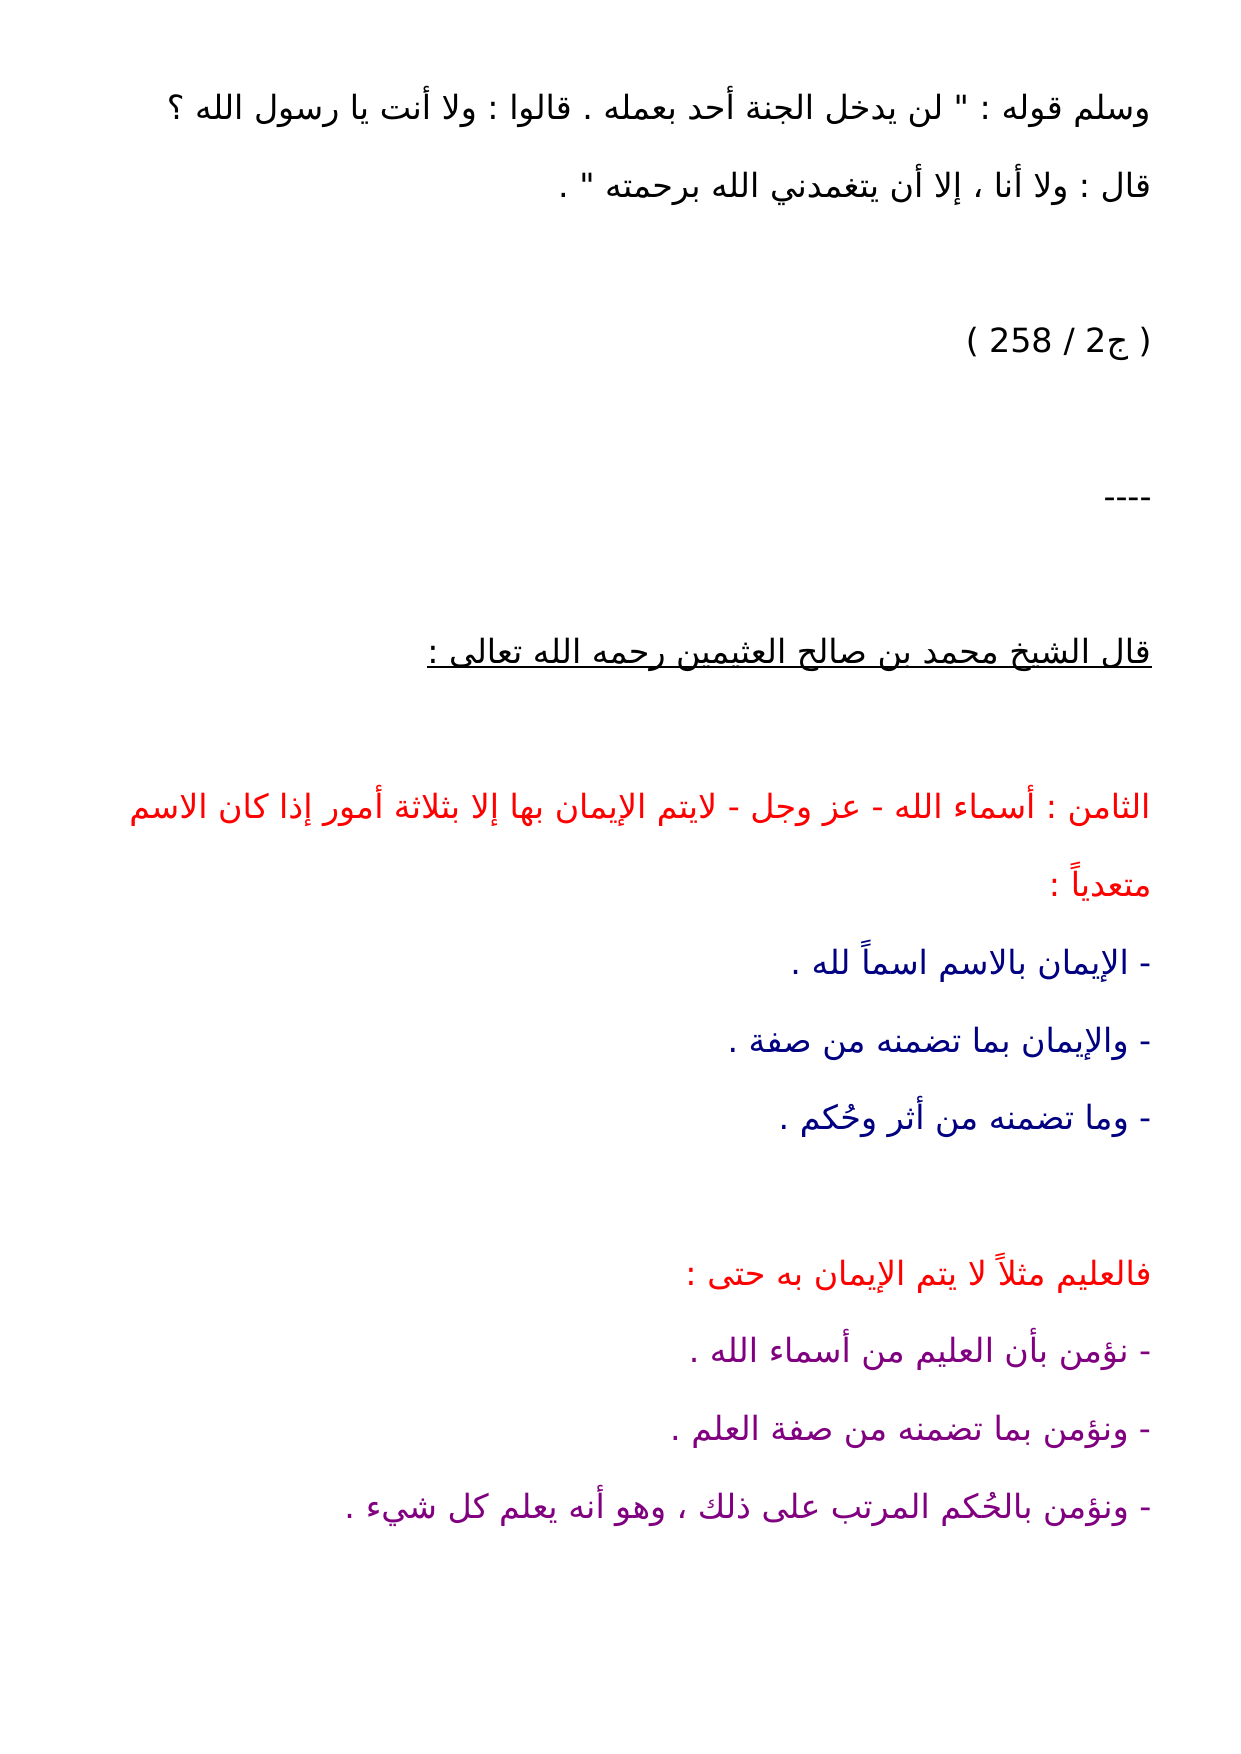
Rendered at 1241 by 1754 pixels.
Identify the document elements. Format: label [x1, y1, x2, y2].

text [89, 89, 1152, 1604]
